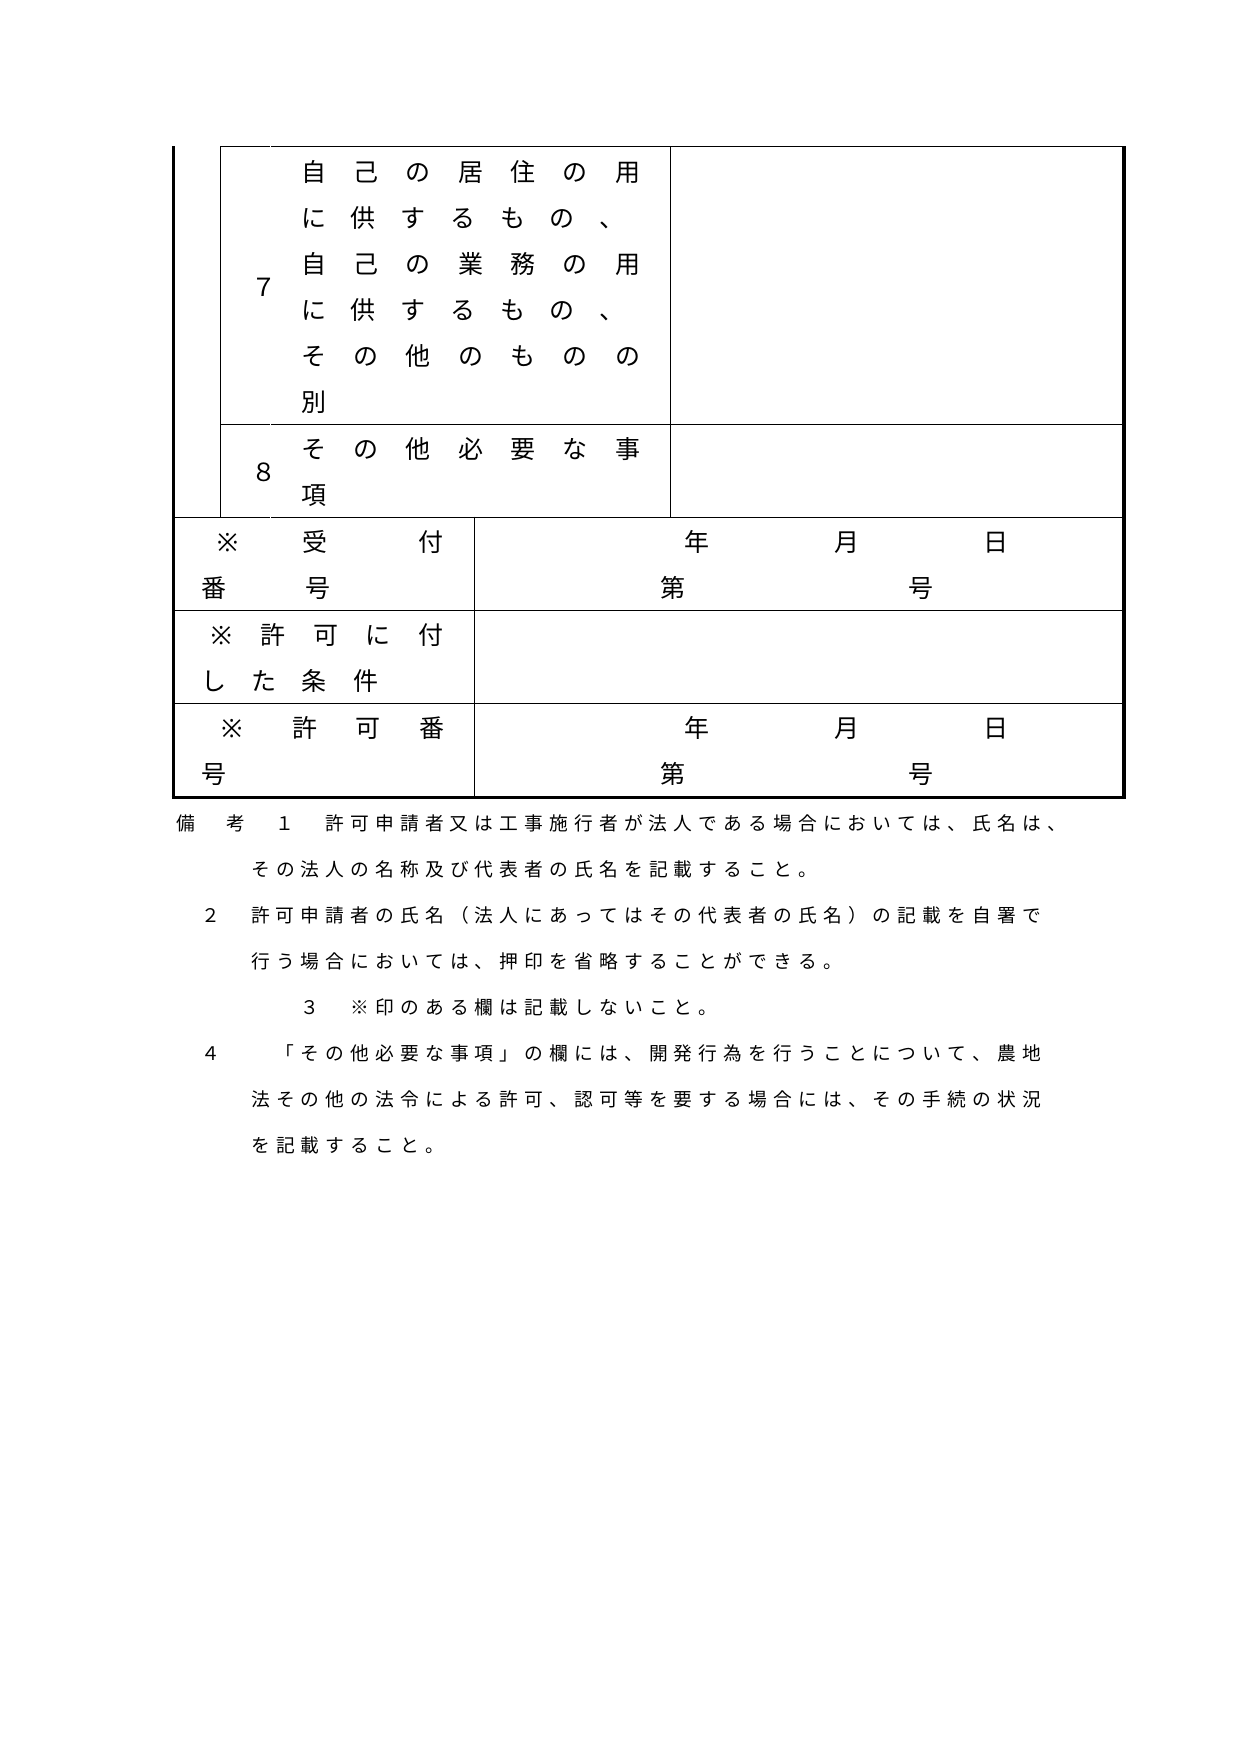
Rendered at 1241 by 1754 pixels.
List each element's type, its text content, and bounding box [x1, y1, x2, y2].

table_cell ７ [221, 147, 270, 423]
table_cell ※ 許可に付した条件 [175, 611, 474, 703]
text ４ 「その他必要な事項」の欄には、開発行為を行うことについて、農地法その他の法令による許可、認可等を要する場合には、その手続の状況を記載すること。 [151, 1029, 1048, 1167]
table_cell ８ [221, 425, 270, 517]
table_cell 年 月 日 第 号 [475, 518, 1122, 610]
table_cell 年 月 日 第 号 [475, 704, 1122, 796]
table_cell [671, 425, 1122, 517]
table_cell 自己の居住の用に供するもの、 自己の業務の用に供するもの、 その他のものの別 [271, 147, 670, 423]
text ３ ※印のある欄は記載しないこと。 [151, 983, 1048, 1029]
table_cell [475, 611, 1122, 703]
table_cell ※ 受 付 番 号 [175, 518, 474, 610]
text 備 考 １ 許可申請者又は工事施行者が法人である場合においては、氏名は、その法人の名称及び代表者の氏名を記載すること。 [151, 799, 1048, 891]
table_cell [671, 147, 1122, 423]
table_cell その他必要な事項 [271, 425, 670, 517]
table_cell ※ 許可番号 [175, 704, 474, 796]
text ２ 許可申請者の氏名（法人にあってはその代表者の氏名）の記載を自署で行う場合においては、押印を省略することができる。 [151, 891, 1048, 983]
